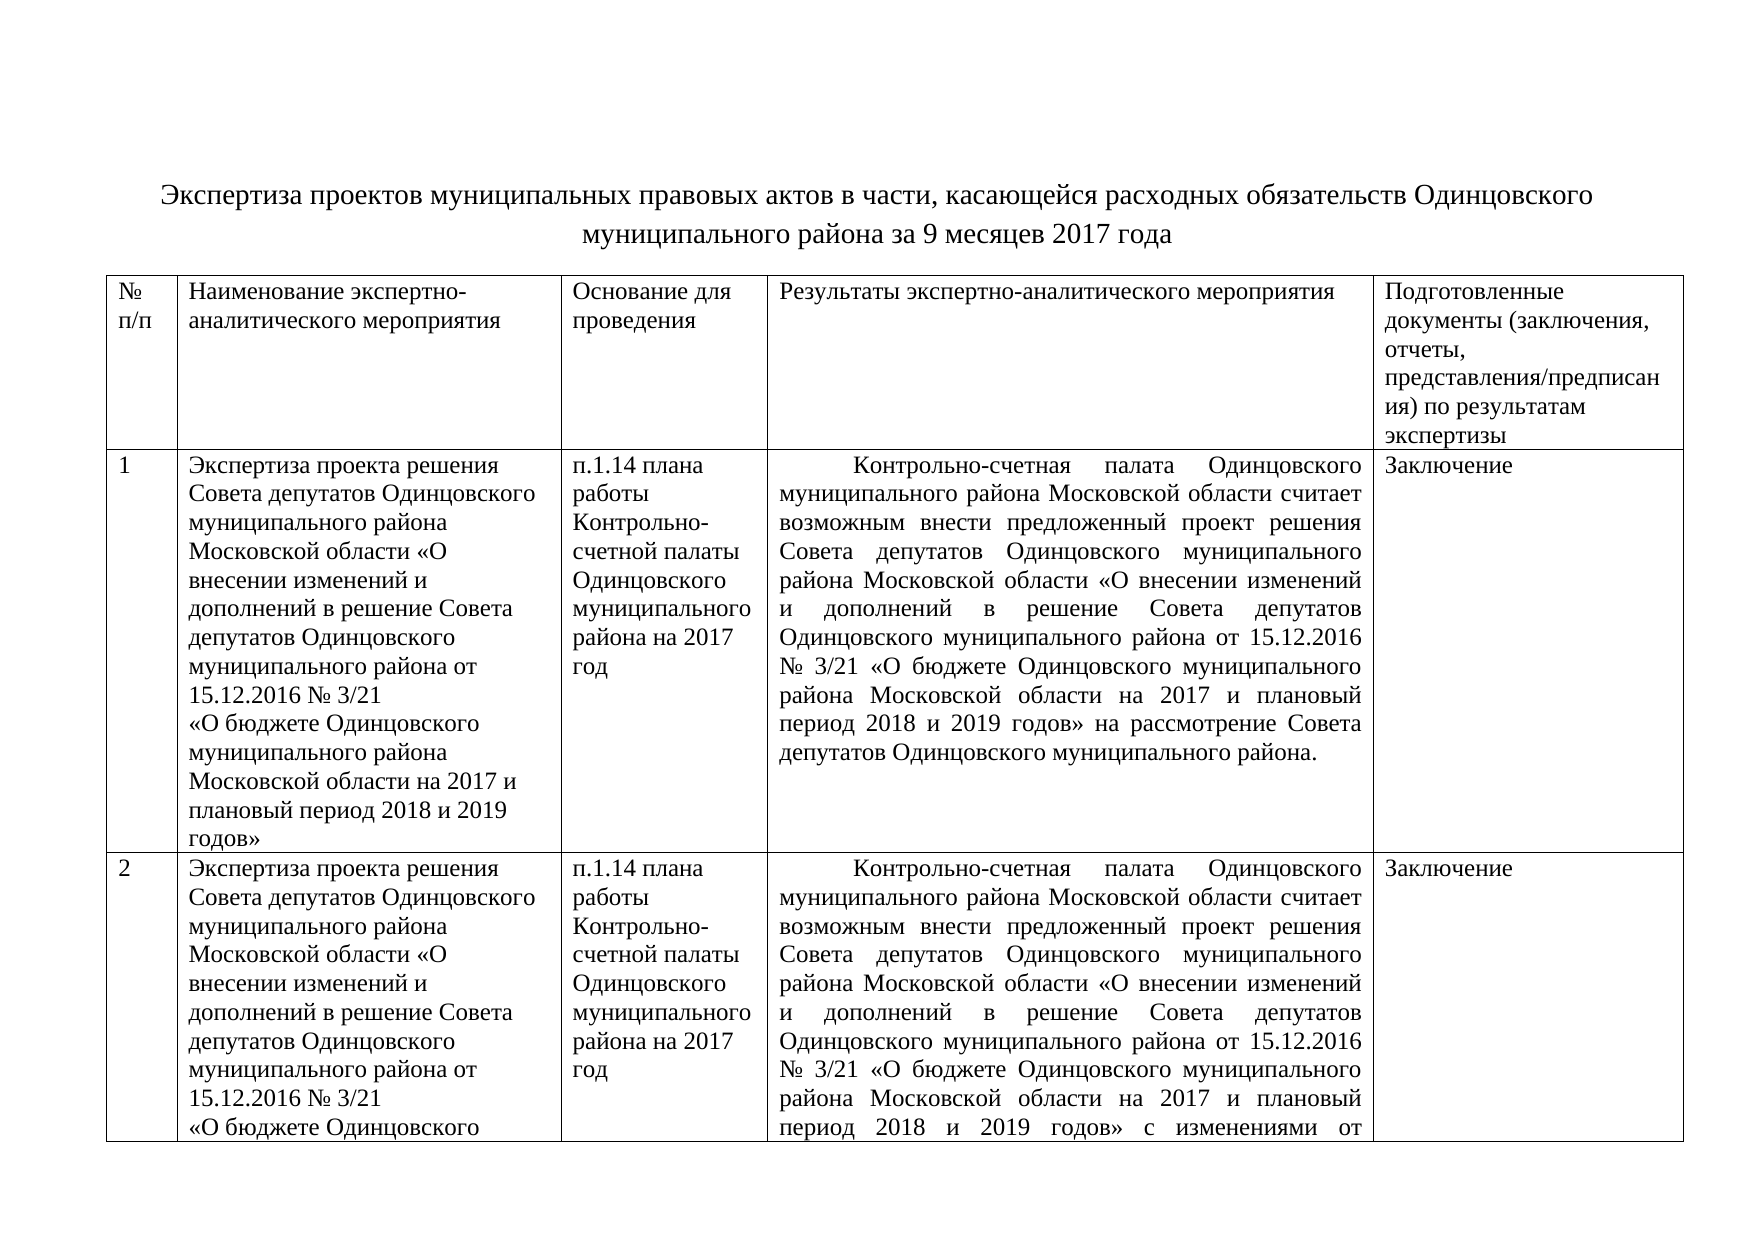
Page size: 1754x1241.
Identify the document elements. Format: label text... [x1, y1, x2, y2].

table_header Основание для проведения [562, 276, 767, 449]
table_header Результаты экспертно-аналитического мероприятия [768, 276, 1373, 449]
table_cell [768, 853, 1373, 1141]
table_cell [562, 853, 767, 1141]
table_cell Контрольно-счетная палата Одинцовского муниципального района Московской области считает возможным внести предложенный проект решения Совета депутатов Одинцовского муниципального района Московской области «О внесении изменений и дополнений в решение Совета депутатов Одинцовского муниципального района от 15.12.2016 № 3/21 «О бюджете Одинцовского муниципального района Московской области на 2017 и плановый период 2018 и 2019 годов» на рассмотрение Совета депутатов Одинцовского муниципального района. [768, 450, 1373, 852]
table_cell Экспертиза проекта решения Совета депутатов Одинцовского муниципального района Московской области «О внесении изменений и дополнений в решение Совета депутатов Одинцовского муниципального района от 15.12.2016 № 3/21 «О бюджете Одинцовского муниципального района Московской области на 2017 и плановый период 2018 и 2019 годов» [178, 450, 561, 852]
table_cell Заключение [1374, 450, 1683, 852]
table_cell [178, 853, 561, 1141]
table_cell п.1.14 плана работы Контрольно-счетной палаты Одинцовского муниципального района на 2017 год [562, 450, 767, 852]
table_header Подготовленные документы (заключения, отчеты, представления/предписания) по результатам экспертизы [1374, 276, 1683, 449]
table_header Наименование экспертно-аналитического мероприятия [178, 276, 561, 449]
table_cell 2 [107, 853, 177, 1141]
table_cell Заключение [1374, 853, 1683, 1141]
text Экспертиза проектов муниципальных правовых актов в части, касающейся расходных обязательств Одинцовского муниципального района за 9 месяцев 2017 года [118, 177, 1636, 249]
table_header № п/п [107, 276, 177, 449]
table_cell 1 [107, 450, 177, 852]
